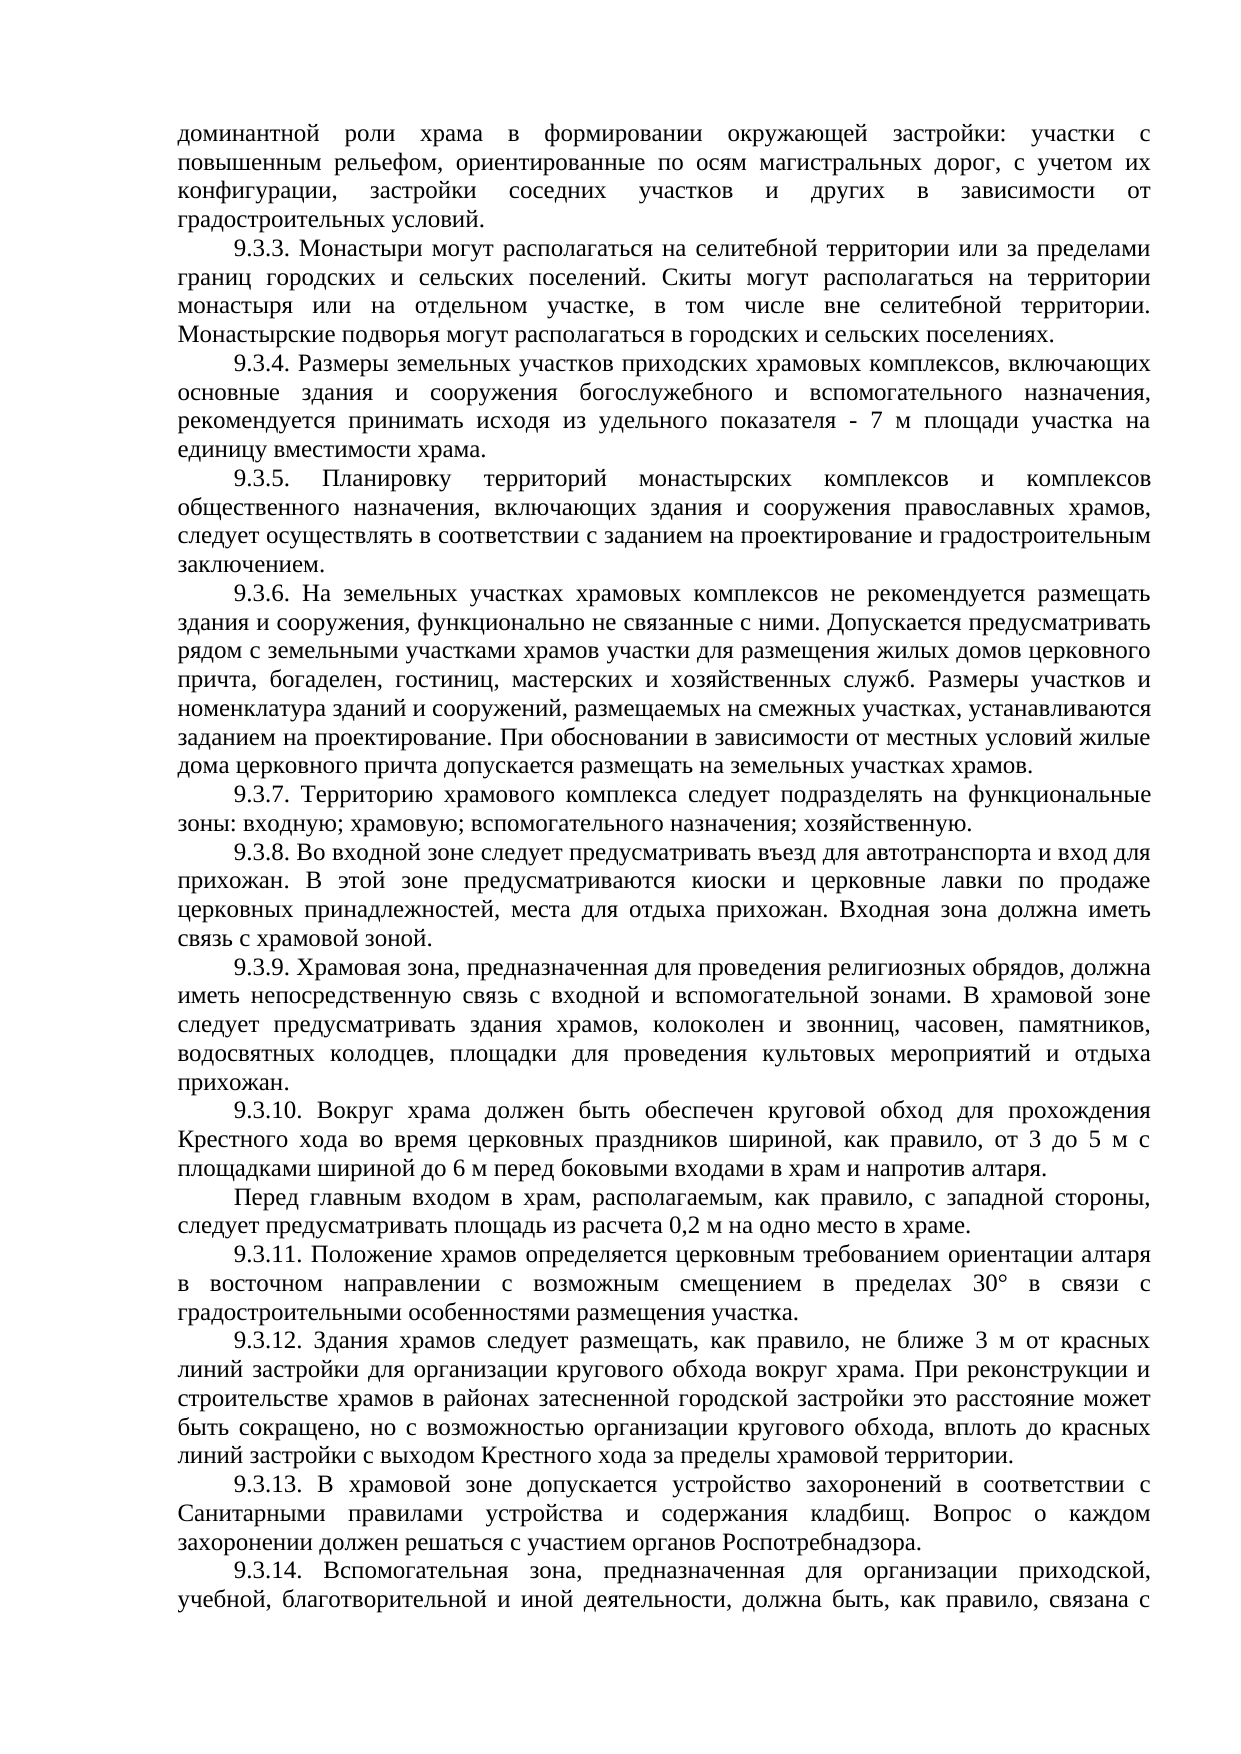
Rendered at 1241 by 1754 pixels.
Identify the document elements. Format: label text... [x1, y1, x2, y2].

text 9.3.8. Во входной зоне следует предусматривать въезд для автотранспорта и вход для прихожан. В этой зоне предусматриваются киоски и церковные лавки по продаже церковных принадлежностей, места для отдыха прихожан. Входная зона должна иметь связь с храмовой зоной. [177, 837, 1152, 952]
text 9.3.11. Положение храмов определяется церковным требованием ориентации алтаря в восточном направлении с возможным смещением в пределах 30° в связи с градостроительными особенностями размещения участка. [177, 1239, 1152, 1326]
text 9.3.4. Размеры земельных участков приходских храмовых комплексов, включающих основные здания и сооружения богослужебного и вспомогательного назначения, рекомендуется принимать исходя из удельного показателя - 7 м площади участка на единицу вместимости храма. [177, 348, 1152, 463]
text 9.3.6. На земельных участках храмовых комплексов не рекомендуется размещать здания и сооружения, функционально не связанные с ними. Допускается предусматривать рядом с земельными участками храмов участки для размещения жилых домов церковного причта, богаделен, гостиниц, мастерских и хозяйственных служб. Размеры участков и номенклатура зданий и сооружений, размещаемых на смежных участках, устанавливаются заданием на проектирование. При обосновании в зависимости от местных условий жилые дома церковного причта допускается размещать на земельных участках храмов. [177, 578, 1152, 779]
text 9.3.3. Монастыри могут располагаться на селитебной территории или за пределами границ городских и сельских поселений. Скиты могут располагаться на территории монастыря или на отдельном участке, в том числе вне селитебной территории. Монастырские подворья могут располагаться в городских и сельских поселениях. [177, 233, 1152, 348]
text 9.3.5. Планировку территорий монастырских комплексов и комплексов общественного назначения, включающих здания и сооружения православных храмов, следует осуществлять в соответствии с заданием на проектирование и градостроительным заключением. [177, 463, 1152, 578]
text 9.3.9. Храмовая зона, предназначенная для проведения религиозных обрядов, должна иметь непосредственную связь с входной и вспомогательной зонами. В храмовой зоне следует предусматривать здания храмов, колоколен и звонниц, часовен, памятников, водосвятных колодцев, площадки для проведения культовых мероприятий и отдыха прихожан. [177, 952, 1152, 1096]
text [177, 118, 1152, 233]
text Перед главным входом в храм, располагаемым, как правило, с западной стороны, следует предусматривать площадь из расчета 0,2 м на одно место в храме. [177, 1182, 1152, 1239]
text 9.3.13. В храмовой зоне допускается устройство захоронений в соответствии с Санитарными правилами устройства и содержания кладбищ. Вопрос о каждом захоронении должен решаться с участием органов Роспотребнадзора. [177, 1469, 1152, 1556]
text 9.3.7. Территорию храмового комплекса следует подразделять на функциональные зоны: входную; храмовую; вспомогательного назначения; хозяйственную. [177, 779, 1152, 837]
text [177, 1556, 1152, 1613]
text 9.3.12. Здания храмов следует размещать, как правило, не ближе 3 м от красных линий застройки для организации кругового обхода вокруг храма. При реконструкции и строительстве храмов в районах затесненной городской застройки это расстояние может быть сокращено, но с возможностью организации кругового обхода, вплоть до красных линий застройки с выходом Крестного хода за пределы храмовой территории. [177, 1326, 1152, 1469]
text 9.3.10. Вокруг храма должен быть обеспечен круговой обход для прохождения Крестного хода во время церковных праздников шириной, как правило, от 3 до 5 м с площадками шириной до 6 м перед боковыми входами в храм и напротив алтаря. [177, 1096, 1152, 1182]
